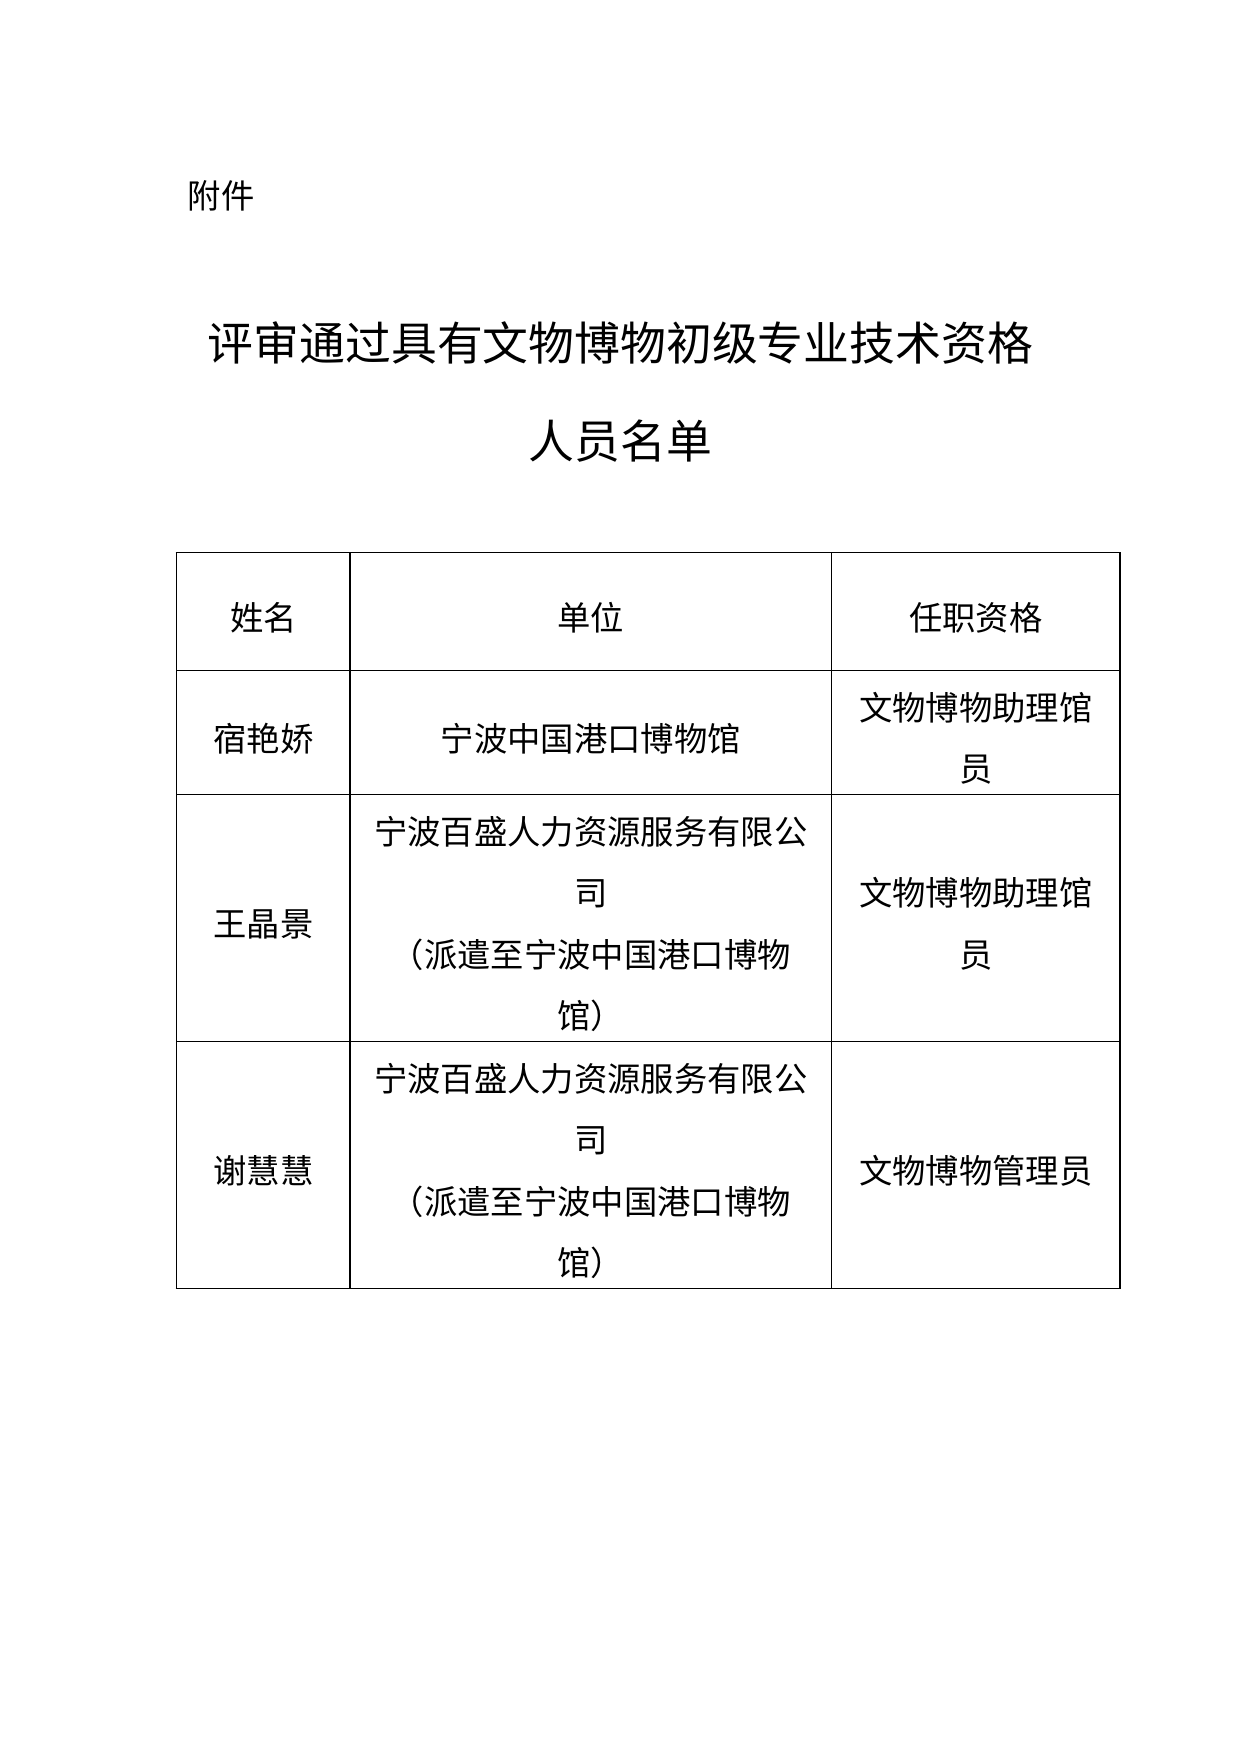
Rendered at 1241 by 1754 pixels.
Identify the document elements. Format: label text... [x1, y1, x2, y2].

table_cell 文物博物助理馆员 [832, 795, 1119, 1041]
table_cell 宁波百盛人力资源服务有限公司 （派遣至宁波中国港口博物馆） [351, 795, 831, 1041]
table_header 单位 [351, 553, 831, 670]
table_cell 宁波百盛人力资源服务有限公司 （派遣至宁波中国港口博物馆） [351, 1042, 831, 1288]
text 附件 [187, 162, 1053, 227]
table_cell 宁波中国港口博物馆 [351, 671, 831, 794]
table_cell 宿艳娇 [177, 671, 349, 794]
table_cell 王晶景 [177, 795, 349, 1041]
table_cell 文物博物助理馆员 [832, 671, 1119, 794]
table_header 任职资格 [832, 553, 1119, 670]
text 评审通过具有文物博物初级专业技术资格 [187, 292, 1053, 389]
table_cell 谢慧慧 [177, 1042, 349, 1288]
table_cell 文物博物管理员 [832, 1042, 1119, 1288]
text 人员名单 [187, 389, 1053, 487]
table_header 姓名 [177, 553, 349, 670]
